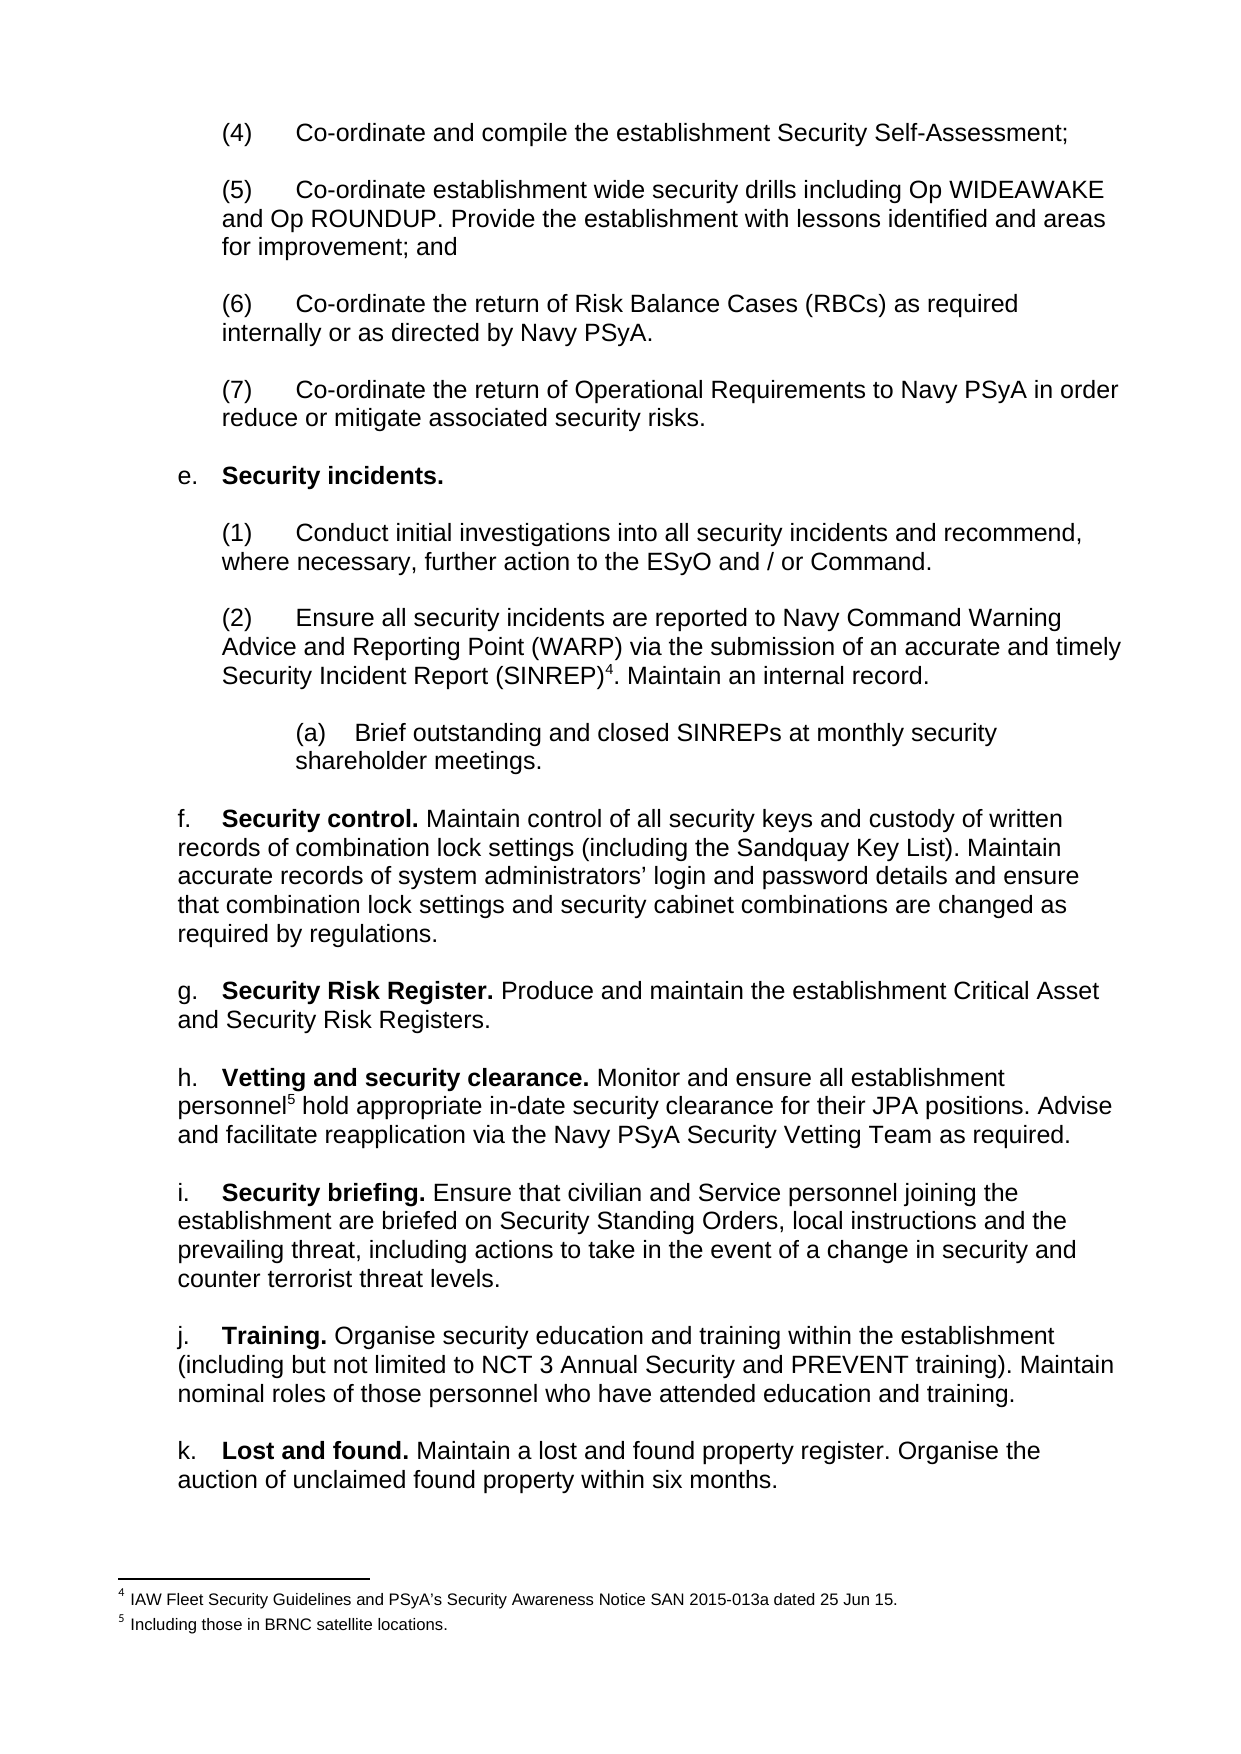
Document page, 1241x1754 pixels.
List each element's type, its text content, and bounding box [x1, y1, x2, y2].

text (2) Ensure all security incidents are reported to Navy Command Warning Advice and Reporting Point (WARP) via the submission of an accurate and timely Security Incident Report (SINREP). Maintain an internal record. [177, 603, 1122, 717]
text g. Security Risk Register. Produce and maintain the establishment Critical Asset and Security Risk Registers. [177, 976, 1122, 1034]
text (7) Co-ordinate the return of Operational Requirements to Navy PSyA in order reduce or mitigate associated security risks. [177, 375, 1122, 432]
text k. Lost and found. Maintain a lost and found property register. Organise the auction of unclaimed found property within six months. [177, 1436, 1122, 1522]
text e. Security incidents. [177, 461, 1122, 518]
text (4) Co-ordinate and compile the establishment Security Self-Assessment; [177, 118, 1122, 175]
text (1) Conduct initial investigations into all security incidents and recommend, where necessary, further action to the ESyO and / or Command. [177, 518, 1122, 603]
text j. Training. Organise security education and training within the establishment (including but not limited to NCT 3 Annual Security and PREVENT training). Maintain nominal roles of those personnel who have attended education and training. [177, 1321, 1122, 1407]
text f. Security control. Maintain control of all security keys and custody of written records of combination lock settings (including the Sandquay Key List). Maintain accurate records of system administrators’ login and password details and ensure that combination lock settings and security cabinet combinations are changed as required by regulations. [177, 804, 1122, 947]
text h. Vetting and security clearance. Monitor and ensure all establishment personnel hold appropriate in-date security clearance for their JPA positions. Advise and facilitate reapplication via the Navy PSyA Security Vetting Team as required. [177, 1062, 1122, 1149]
text (6) Co-ordinate the return of Risk Balance Cases (RBCs) as required internally or as directed by Navy PSyA. [177, 289, 1122, 375]
text i. Security briefing. Ensure that civilian and Service personnel joining the establishment are briefed on Security Standing Orders, local instructions and the prevailing threat, including actions to take in the event of a change in security and counter terrorist threat levels. [177, 1177, 1122, 1292]
text (5) Co-ordinate establishment wide security drills including Op WIDEAWAKE and Op ROUNDUP. Provide the establishment with lessons identified and areas for improvement; and [177, 175, 1122, 289]
text shareholder meetings. [177, 746, 1122, 775]
text (a) Brief outstanding and closed SINREPs at monthly security [177, 717, 1122, 746]
